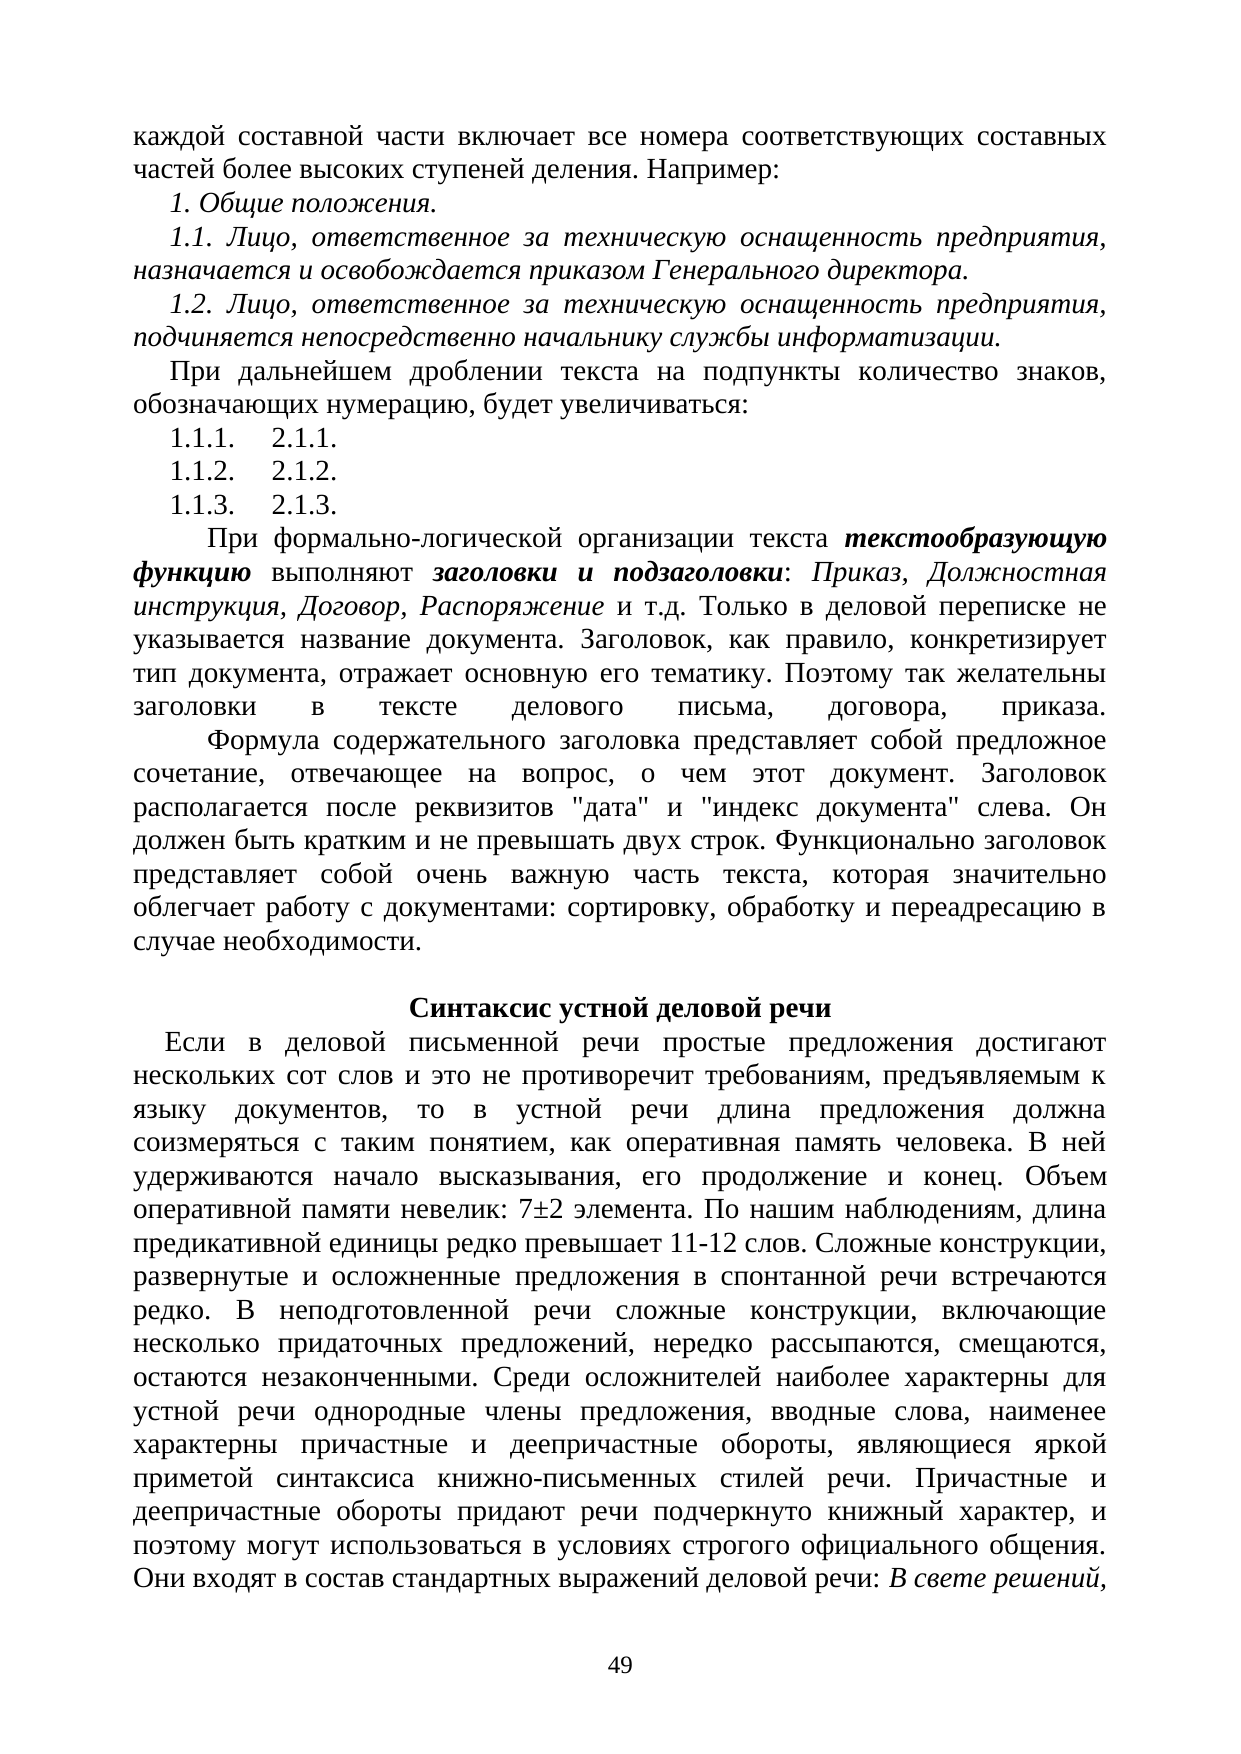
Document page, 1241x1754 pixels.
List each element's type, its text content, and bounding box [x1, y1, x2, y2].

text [133, 1024, 1107, 1594]
subtitle Синтаксис устной деловой речи [133, 990, 1107, 1024]
text 1.1.1. 2.1.1. 1.1.2. 2.1.2. 1.1.3. 2.1.3. [133, 420, 1107, 521]
text При дальнейшем дроблении текста на подпункты количество знаков, обозначающих нумерацию, будет увеличиваться: [133, 353, 1107, 420]
text При формально-логической организации текста текстообразующую функцию выполняют заголовки и подзаголовки: Приказ, Должностная инструкция, Договор, Распоряжение и т.д. Только в деловой переписке не указывается название документа. Заголовок, как правило, конкретизирует тип документа, отражает основную его тематику. Поэтому так желательны заголовки в тексте делового письма, договора, приказа. Формула содержательного заголовка представляет собой предложное сочетание, отвечающее на вопрос, о чем этот документ. Заголовок располагается после реквизитов "дата" и "индекс документа" слева. Он должен быть кратким и не превышать двух строк. Функционально заголовок представляет собой очень важную часть текста, которая значительно облегчает работу с документами: сортировку, обработку и переадресацию в случае необходимости. [133, 521, 1107, 957]
text 1.2. Лицо, ответственное за техническую оснащенность предприятия, подчиняется непосредственно начальнику службы информатизации. [133, 286, 1107, 353]
text 1. Общие положения. [133, 185, 1107, 219]
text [133, 118, 1107, 185]
text 1.1. Лицо, ответственное за техническую оснащенность предприятия, назначается и освобождается приказом Генерального директора. [133, 219, 1107, 286]
